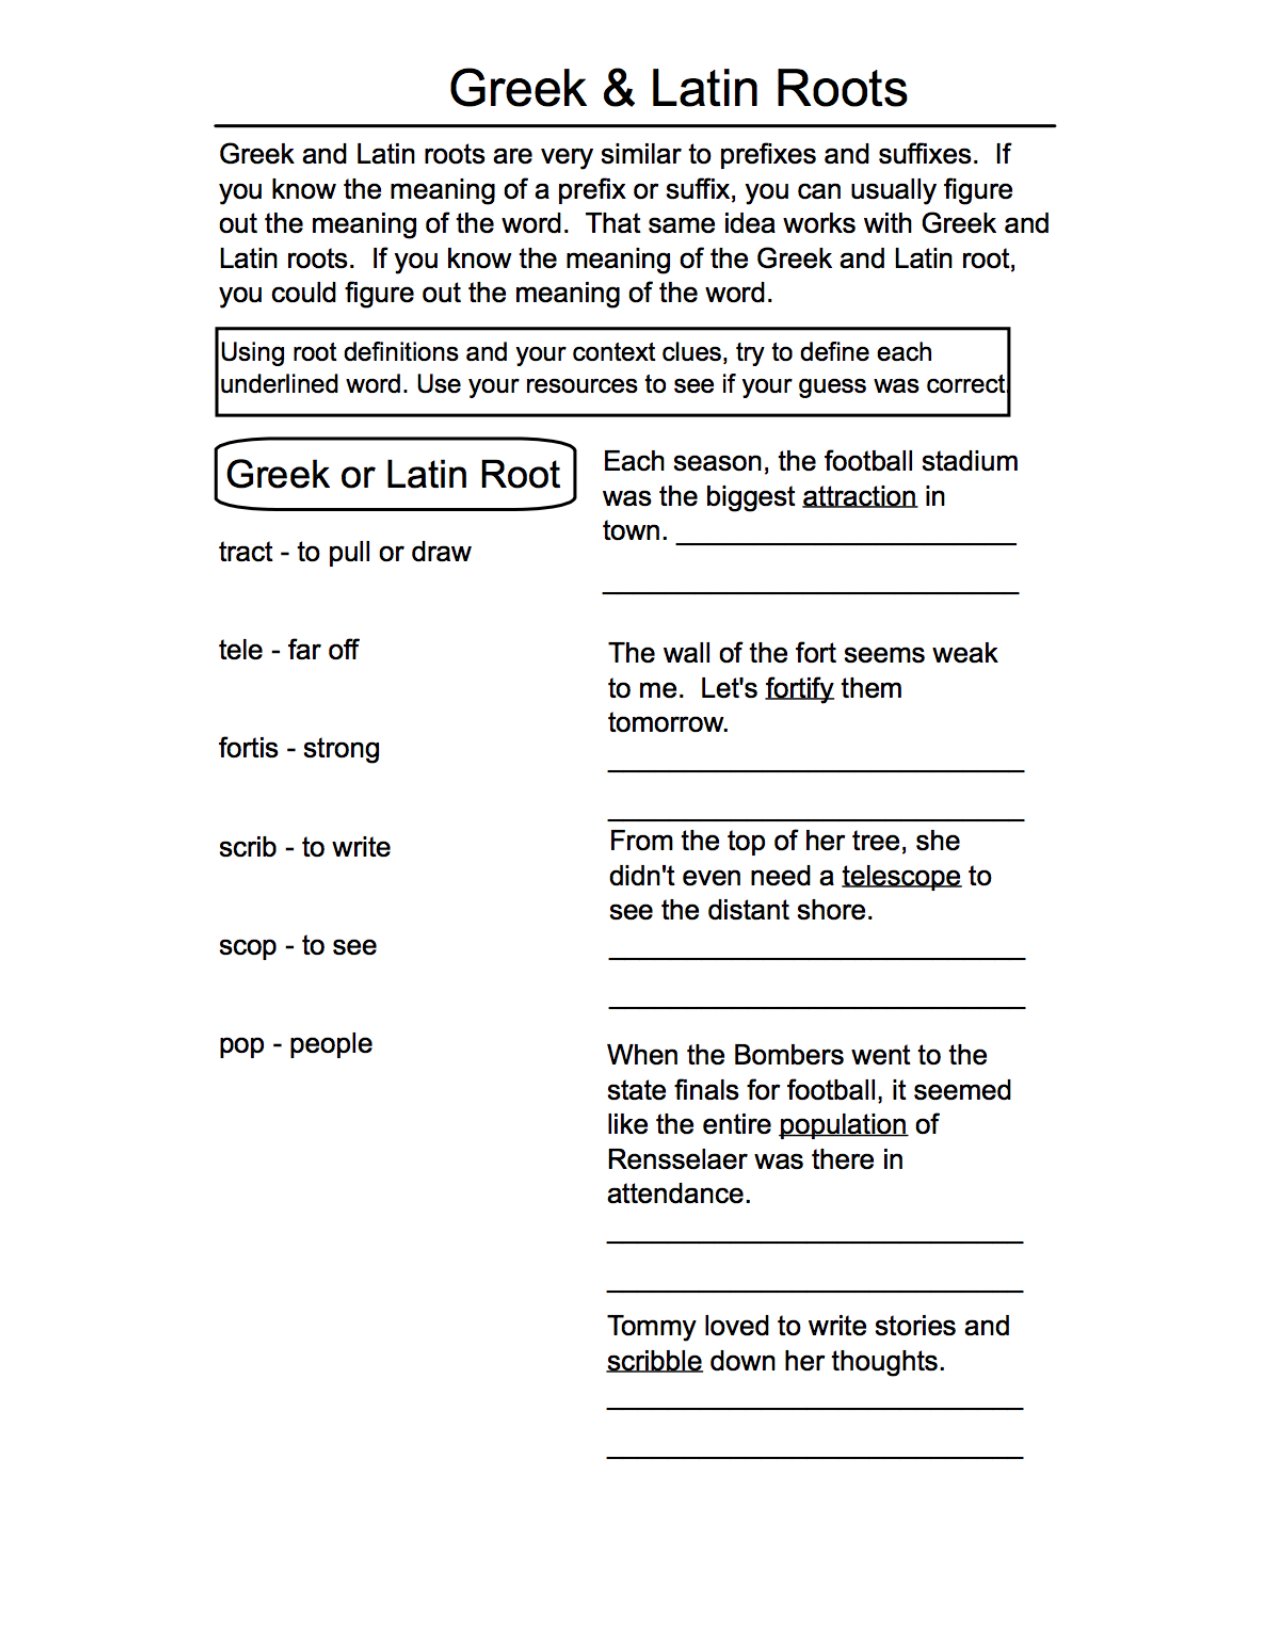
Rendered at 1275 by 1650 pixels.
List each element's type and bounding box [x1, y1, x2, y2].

picture [187, 9, 1088, 1491]
